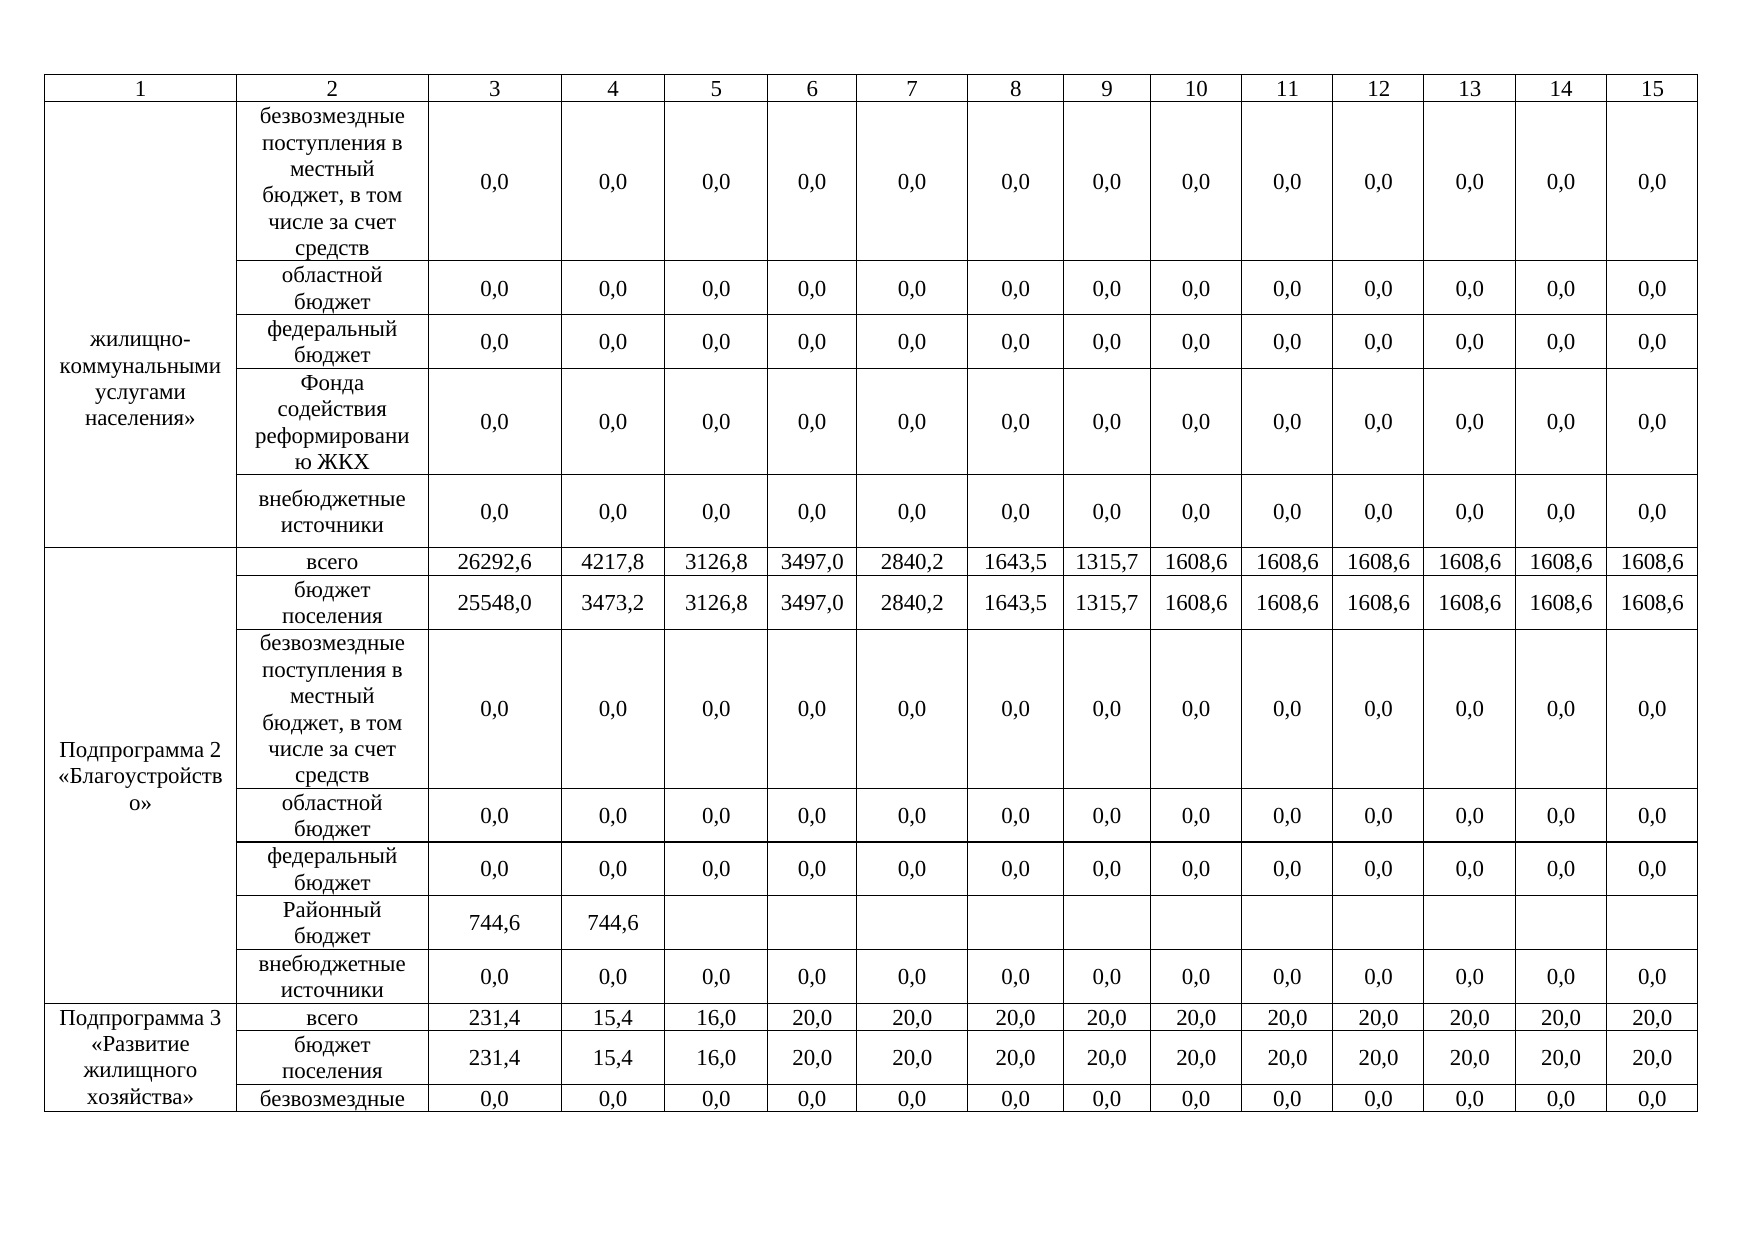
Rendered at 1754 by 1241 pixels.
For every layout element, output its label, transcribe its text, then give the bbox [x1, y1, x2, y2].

table_cell 0,0 [768, 369, 856, 474]
table_cell 0,0 [1064, 950, 1150, 1003]
table_cell 1315,7 [1064, 576, 1150, 628]
table_cell 0,0 [1242, 950, 1332, 1003]
table_cell безвозмездные поступления в местный бюджет, в том числе за счет средств [237, 102, 428, 260]
table_cell 0,0 [1424, 261, 1515, 314]
table_cell 3126,8 [665, 548, 767, 575]
table_cell 0,0 [665, 843, 767, 895]
table_cell областной бюджет [237, 261, 428, 314]
table_cell 0,0 [1064, 102, 1150, 260]
table_cell [1516, 896, 1606, 949]
table_header 6 [768, 75, 856, 101]
table_cell всего [237, 1004, 428, 1030]
table_cell 15,4 [562, 1004, 664, 1030]
table_cell [857, 896, 967, 949]
table_cell 0,0 [968, 630, 1063, 788]
table_cell 0,0 [562, 102, 664, 260]
table_cell 0,0 [665, 315, 767, 368]
table_cell 16,0 [665, 1004, 767, 1030]
table_cell 0,0 [429, 475, 561, 547]
table_cell 0,0 [1242, 630, 1332, 788]
table_cell федеральный бюджет [237, 843, 428, 895]
table_cell 0,0 [562, 789, 664, 841]
table_cell 16,0 [665, 1031, 767, 1084]
table_cell 0,0 [665, 630, 767, 788]
table_cell 20,0 [768, 1004, 856, 1030]
table_cell 20,0 [1151, 1031, 1241, 1084]
table_cell 4217,8 [562, 548, 664, 575]
table_cell 0,0 [1516, 843, 1606, 895]
table_cell 0,0 [1151, 475, 1241, 547]
table_cell 0,0 [1151, 950, 1241, 1003]
table_header 8 [968, 75, 1063, 101]
table_cell 0,0 [968, 369, 1063, 474]
table_cell 0,0 [1333, 630, 1423, 788]
table_cell 0,0 [1333, 102, 1423, 260]
table_cell Подпрограмма 3 «Развитие жилищного хозяйства» [45, 1004, 236, 1111]
table_cell 0,0 [1242, 843, 1332, 895]
table_cell 0,0 [1333, 843, 1423, 895]
table_cell 2840,2 [857, 576, 967, 628]
table_cell 0,0 [1333, 261, 1423, 314]
table_cell 0,0 [1607, 950, 1697, 1003]
table_cell 0,0 [1064, 789, 1150, 841]
table_cell 25548,0 [429, 576, 561, 628]
table_cell 0,0 [1064, 261, 1150, 314]
table_cell 0,0 [429, 630, 561, 788]
table_cell 0,0 [1607, 102, 1697, 260]
table_cell 1315,7 [1064, 548, 1150, 575]
table_cell [1607, 896, 1697, 949]
table_cell 1608,6 [1516, 576, 1606, 628]
table_cell 0,0 [1333, 315, 1423, 368]
table_cell 0,0 [429, 789, 561, 841]
table_cell 20,0 [1607, 1004, 1697, 1030]
table_cell 20,0 [968, 1004, 1063, 1030]
table_cell 0,0 [429, 1085, 561, 1111]
table_cell 0,0 [1424, 789, 1515, 841]
table_cell 0,0 [665, 475, 767, 547]
table_header 11 [1242, 75, 1332, 101]
table_cell 20,0 [1064, 1004, 1150, 1030]
table_cell 3473,2 [562, 576, 664, 628]
table_cell 1643,5 [968, 576, 1063, 628]
table_cell 1608,6 [1242, 576, 1332, 628]
table_cell 0,0 [1242, 1085, 1332, 1111]
table_cell 0,0 [1516, 950, 1606, 1003]
table_cell 0,0 [1607, 369, 1697, 474]
table_cell 0,0 [1516, 630, 1606, 788]
table_cell 0,0 [562, 630, 664, 788]
table_cell 231,4 [429, 1031, 561, 1084]
table_cell [1333, 896, 1423, 949]
table_cell 20,0 [768, 1031, 856, 1084]
table_cell 0,0 [857, 475, 967, 547]
table_cell 0,0 [1424, 843, 1515, 895]
table_cell [768, 896, 856, 949]
table_header 4 [562, 75, 664, 101]
table_cell 0,0 [562, 315, 664, 368]
table_cell 0,0 [429, 843, 561, 895]
table_cell 1608,6 [1424, 576, 1515, 628]
table_cell 0,0 [1607, 1085, 1697, 1111]
table_cell 0,0 [1424, 369, 1515, 474]
table_cell 0,0 [1242, 369, 1332, 474]
table_cell 0,0 [1151, 102, 1241, 260]
table_cell 0,0 [857, 789, 967, 841]
table_cell 0,0 [1242, 261, 1332, 314]
table_cell 0,0 [1607, 843, 1697, 895]
table_cell 0,0 [968, 1085, 1063, 1111]
table_cell 0,0 [768, 102, 856, 260]
table_cell 0,0 [857, 261, 967, 314]
table_cell 0,0 [562, 843, 664, 895]
table_cell 0,0 [1242, 102, 1332, 260]
table_header 12 [1333, 75, 1423, 101]
table_cell 0,0 [768, 315, 856, 368]
table_cell 0,0 [1516, 1085, 1606, 1111]
table_cell 0,0 [1242, 475, 1332, 547]
table_cell 0,0 [1064, 315, 1150, 368]
table_cell 15,4 [562, 1031, 664, 1084]
table_cell 0,0 [429, 369, 561, 474]
table_cell 0,0 [1607, 261, 1697, 314]
table_cell 0,0 [1333, 369, 1423, 474]
table_cell 231,4 [429, 1004, 561, 1030]
table_cell 20,0 [857, 1004, 967, 1030]
table_cell 0,0 [1516, 475, 1606, 547]
table_cell 0,0 [768, 950, 856, 1003]
table_cell 0,0 [857, 630, 967, 788]
table_cell 20,0 [1516, 1004, 1606, 1030]
table_cell [1242, 896, 1332, 949]
table_cell 0,0 [857, 369, 967, 474]
table_cell 20,0 [1607, 1031, 1697, 1084]
table_cell 0,0 [1424, 475, 1515, 547]
table_cell 0,0 [429, 261, 561, 314]
table_cell 0,0 [562, 261, 664, 314]
table_header 13 [1424, 75, 1515, 101]
table_cell 0,0 [1151, 843, 1241, 895]
table_cell 0,0 [968, 315, 1063, 368]
table_cell 20,0 [968, 1031, 1063, 1084]
table_cell 0,0 [665, 950, 767, 1003]
table_cell 1608,6 [1333, 576, 1423, 628]
table_cell 0,0 [768, 630, 856, 788]
table_cell 0,0 [665, 789, 767, 841]
table_cell 0,0 [665, 1085, 767, 1111]
table_cell 20,0 [1333, 1031, 1423, 1084]
table_cell 20,0 [1516, 1031, 1606, 1084]
table_cell 0,0 [1151, 261, 1241, 314]
table_cell 0,0 [1607, 315, 1697, 368]
table_cell 1608,6 [1516, 548, 1606, 575]
table_cell 20,0 [857, 1031, 967, 1084]
table_cell 20,0 [1424, 1031, 1515, 1084]
table_cell 0,0 [768, 1085, 856, 1111]
table_cell 0,0 [1064, 475, 1150, 547]
table_cell [968, 896, 1063, 949]
table_cell 1608,6 [1607, 548, 1697, 575]
table_header 15 [1607, 75, 1697, 101]
table_cell Районный бюджет [237, 896, 428, 949]
table_cell 0,0 [429, 102, 561, 260]
table_cell 0,0 [1333, 950, 1423, 1003]
table_header 14 [1516, 75, 1606, 101]
table_cell 0,0 [968, 950, 1063, 1003]
table_cell 0,0 [1242, 315, 1332, 368]
table_cell 0,0 [1151, 789, 1241, 841]
table_cell 1608,6 [1424, 548, 1515, 575]
table_cell Фонда содействия реформированию ЖКХ [237, 369, 428, 474]
table_header 10 [1151, 75, 1241, 101]
table_cell 0,0 [968, 102, 1063, 260]
table_cell федеральный бюджет [237, 315, 428, 368]
table_cell 0,0 [665, 369, 767, 474]
table_header 2 [237, 75, 428, 101]
table_cell 0,0 [857, 1085, 967, 1111]
table_header 7 [857, 75, 967, 101]
table_cell 0,0 [857, 315, 967, 368]
table_cell 26292,6 [429, 548, 561, 575]
table_cell бюджет поселения [237, 1031, 428, 1084]
table_cell 0,0 [1516, 315, 1606, 368]
table_cell 0,0 [429, 950, 561, 1003]
table_cell 0,0 [1333, 789, 1423, 841]
table_header 1 [45, 75, 236, 101]
table_cell 0,0 [1424, 950, 1515, 1003]
table_cell 1608,6 [1242, 548, 1332, 575]
table_cell 0,0 [665, 261, 767, 314]
table_cell Подпрограмма 2 «Благоустройство» [45, 548, 236, 1003]
table_cell 0,0 [1516, 369, 1606, 474]
table_cell 0,0 [1424, 315, 1515, 368]
table_cell 0,0 [1064, 1085, 1150, 1111]
table_cell 0,0 [562, 475, 664, 547]
table_cell 3497,0 [768, 548, 856, 575]
table_cell 0,0 [1064, 369, 1150, 474]
table_cell 20,0 [1064, 1031, 1150, 1084]
table_cell 20,0 [1333, 1004, 1423, 1030]
table_cell 0,0 [1516, 261, 1606, 314]
table_cell 0,0 [1424, 630, 1515, 788]
table_cell 20,0 [1151, 1004, 1241, 1030]
table_cell 0,0 [768, 843, 856, 895]
table_header 5 [665, 75, 767, 101]
table_cell безвозмездные поступления в местный бюджет, в том числе за счет средств [237, 630, 428, 788]
table_cell 0,0 [1607, 630, 1697, 788]
table_cell 1643,5 [968, 548, 1063, 575]
table_cell 0,0 [1424, 1085, 1515, 1111]
table_cell 0,0 [1424, 102, 1515, 260]
table_cell 0,0 [665, 102, 767, 260]
table_cell 2840,2 [857, 548, 967, 575]
table_cell 0,0 [562, 369, 664, 474]
table_cell 0,0 [1242, 789, 1332, 841]
table_cell бюджет поселения [237, 576, 428, 628]
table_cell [237, 1085, 428, 1111]
table_cell 20,0 [1424, 1004, 1515, 1030]
table_cell 0,0 [1607, 475, 1697, 547]
table_cell 0,0 [429, 315, 561, 368]
table_cell 0,0 [968, 261, 1063, 314]
table_cell 0,0 [1333, 475, 1423, 547]
table_cell 0,0 [1516, 789, 1606, 841]
table_cell 1608,6 [1333, 548, 1423, 575]
table_cell 0,0 [1064, 843, 1150, 895]
table_cell 1608,6 [1607, 576, 1697, 628]
table_cell 0,0 [857, 950, 967, 1003]
table_cell 20,0 [1242, 1031, 1332, 1084]
table_cell 0,0 [1333, 1085, 1423, 1111]
table_cell 0,0 [1151, 369, 1241, 474]
table_cell внебюджетные источники [237, 475, 428, 547]
table_cell 0,0 [968, 843, 1063, 895]
table_cell [1424, 896, 1515, 949]
table_cell 3497,0 [768, 576, 856, 628]
table_cell [1151, 896, 1241, 949]
table_cell 0,0 [1607, 789, 1697, 841]
table_cell областной бюджет [237, 789, 428, 841]
table_cell 0,0 [768, 789, 856, 841]
table_cell 0,0 [1151, 630, 1241, 788]
table_cell 0,0 [968, 475, 1063, 547]
table_cell 744,6 [562, 896, 664, 949]
table_cell 0,0 [857, 843, 967, 895]
table_cell 0,0 [768, 475, 856, 547]
table_cell 0,0 [857, 102, 967, 260]
table_cell всего [237, 548, 428, 575]
table_cell 0,0 [968, 789, 1063, 841]
table_cell 0,0 [562, 950, 664, 1003]
table_cell 744,6 [429, 896, 561, 949]
table_cell [1064, 896, 1150, 949]
table_header 3 [429, 75, 561, 101]
table_cell 0,0 [1516, 102, 1606, 260]
table_cell 1608,6 [1151, 576, 1241, 628]
table_cell 3126,8 [665, 576, 767, 628]
table_cell 1608,6 [1151, 548, 1241, 575]
table_cell 0,0 [1064, 630, 1150, 788]
table_cell [665, 896, 767, 949]
table_cell 0,0 [562, 1085, 664, 1111]
table_cell 0,0 [1151, 1085, 1241, 1111]
table_cell 20,0 [1242, 1004, 1332, 1030]
table_cell 0,0 [768, 261, 856, 314]
table_cell 0,0 [1151, 315, 1241, 368]
table_header 9 [1064, 75, 1150, 101]
table_cell внебюджетные источники [237, 950, 428, 1003]
